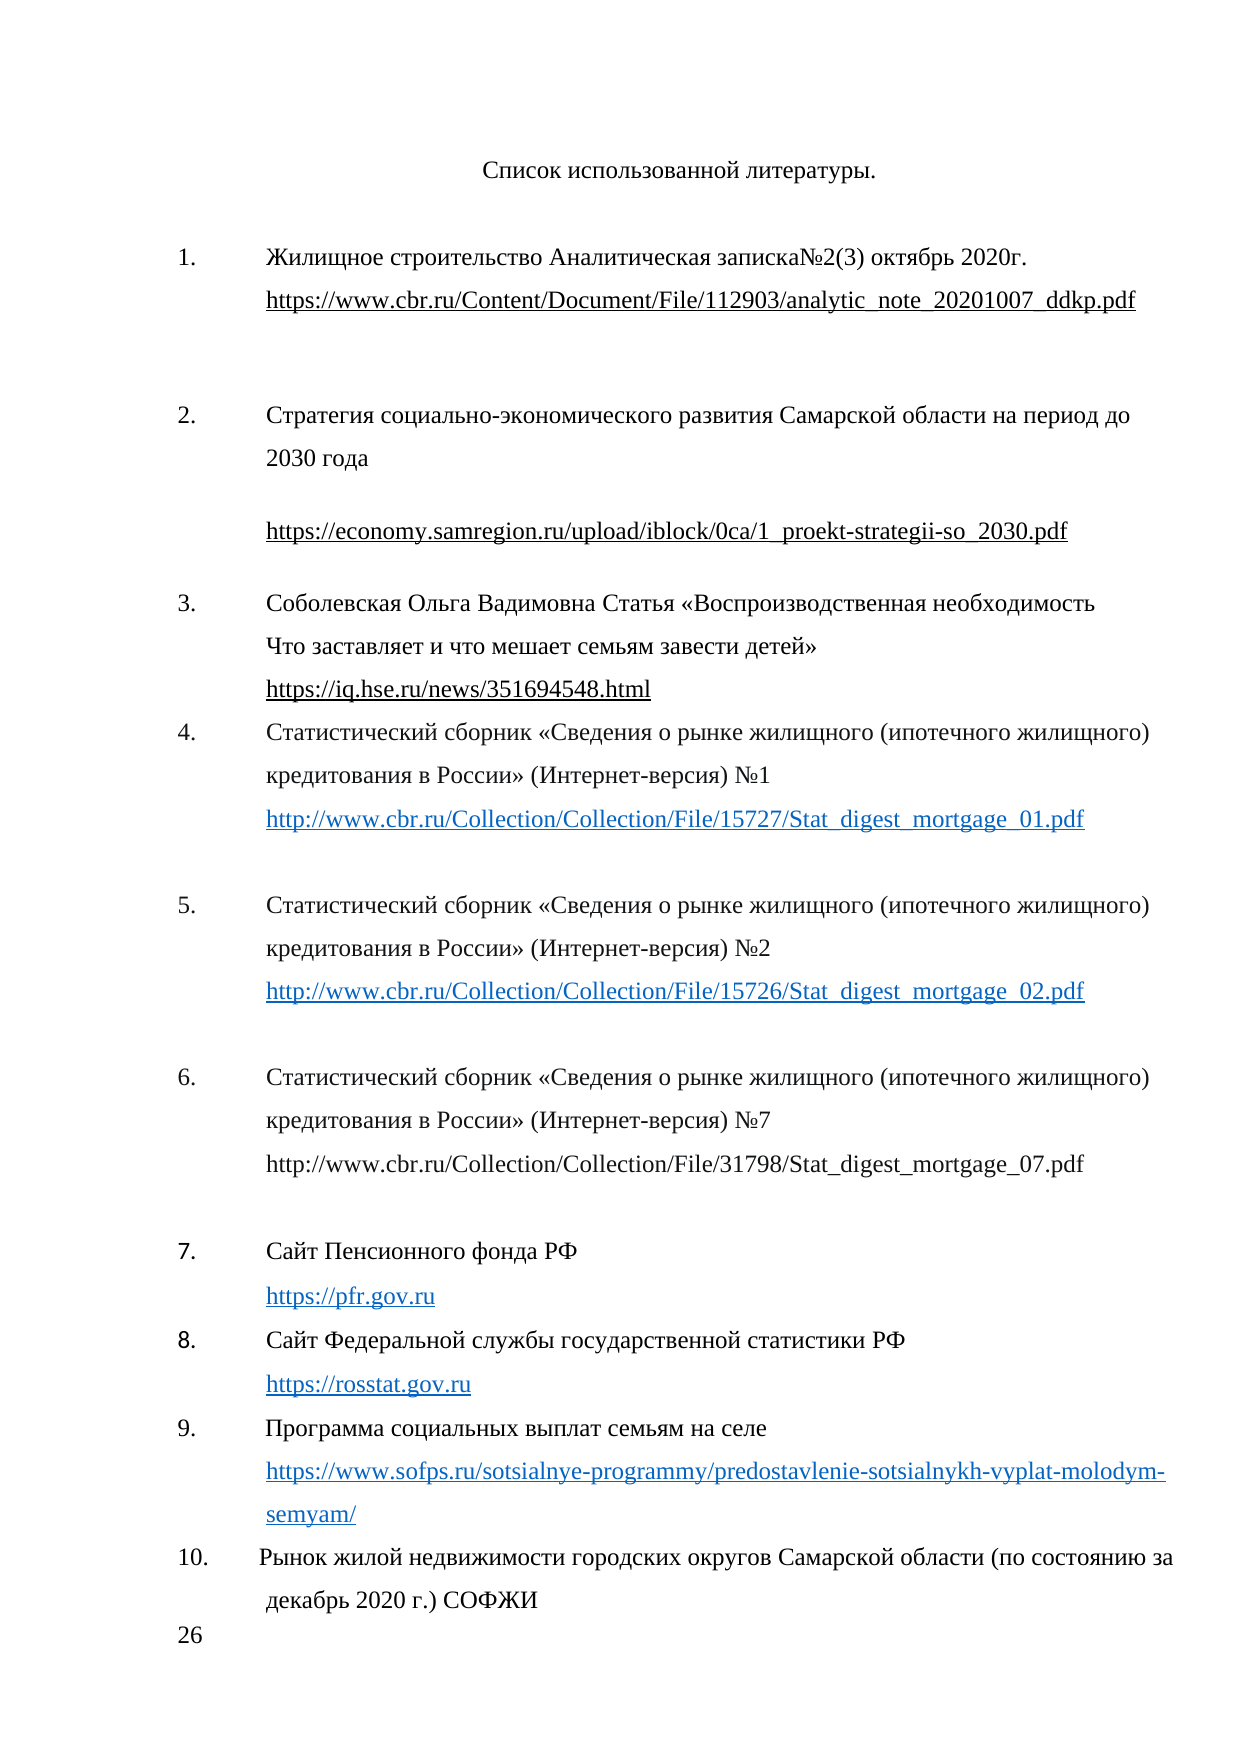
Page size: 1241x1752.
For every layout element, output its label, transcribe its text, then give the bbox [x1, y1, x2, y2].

list Сайт Пенсионного фонда РФ [177, 1235, 1181, 1266]
text 10. Рынок жилой недвижимости городских округов Самарской области (по состоянию за декабрь 2020 г.) СОФЖИ [177, 1542, 1181, 1614]
list Стратегия социально-экономического развития Самарской области на период до 2030 года [177, 400, 1181, 472]
subtitle Статистический сборник «Сведения о рынке жилищного (ипотечного жилищного) кредитования в России» (Интернет-версия) №7 http://www.cbr.ru/Collection/Collection/File/31798/Stat_digest_mortgage_07.pdf [177, 1062, 1181, 1177]
text Что заставляет и что мешает семьям завести детей» [266, 631, 1181, 660]
subtitle Статистический сборник «Сведения о рынке жилищного (ипотечного жилищного) кредитования в России» (Интернет-версия) №2 http://www.cbr.ru/Collection/Collection/File/15726/Stat_digest_mortgage_02.pdf [177, 890, 1181, 1005]
list Сайт Федеральной службы государственной статистики РФ [177, 1324, 1181, 1354]
text https://economy.samregion.ru/upload/iblock/0ca/1_proekt-strategii-so_2030.pdf [266, 516, 1181, 544]
text Список использованной литературы. [177, 156, 1181, 184]
text 9. Программа социальных выплат семьям на селе [177, 1413, 1181, 1441]
text https://www.cbr.ru/Content/Document/File/112903/analytic_note_20201007_ddkp.pdf [266, 285, 1181, 314]
subtitle Соболевская Ольга Вадимовна Статья «Воспроизводственная необходимость [177, 588, 1181, 617]
list Жилищное строительство Аналитическая записка№2(3) октябрь 2020г. [177, 242, 1181, 271]
text https://pfr.gov.ru [266, 1281, 1181, 1309]
text https://www.sofps.ru/sotsialnye-programmy/predostavlenie-sotsialnykh-vyplat-molodym-semyam/ [266, 1456, 1181, 1528]
text https://iq.hse.ru/news/351694548.html [266, 674, 1181, 703]
text https://rosstat.gov.ru [266, 1369, 1181, 1398]
subtitle Статистический сборник «Сведения о рынке жилищного (ипотечного жилищного) кредитования в России» (Интернет-версия) №1 http://www.cbr.ru/Collection/Collection/File/15727/Stat_digest_mortgage_01.pdf [177, 717, 1181, 832]
